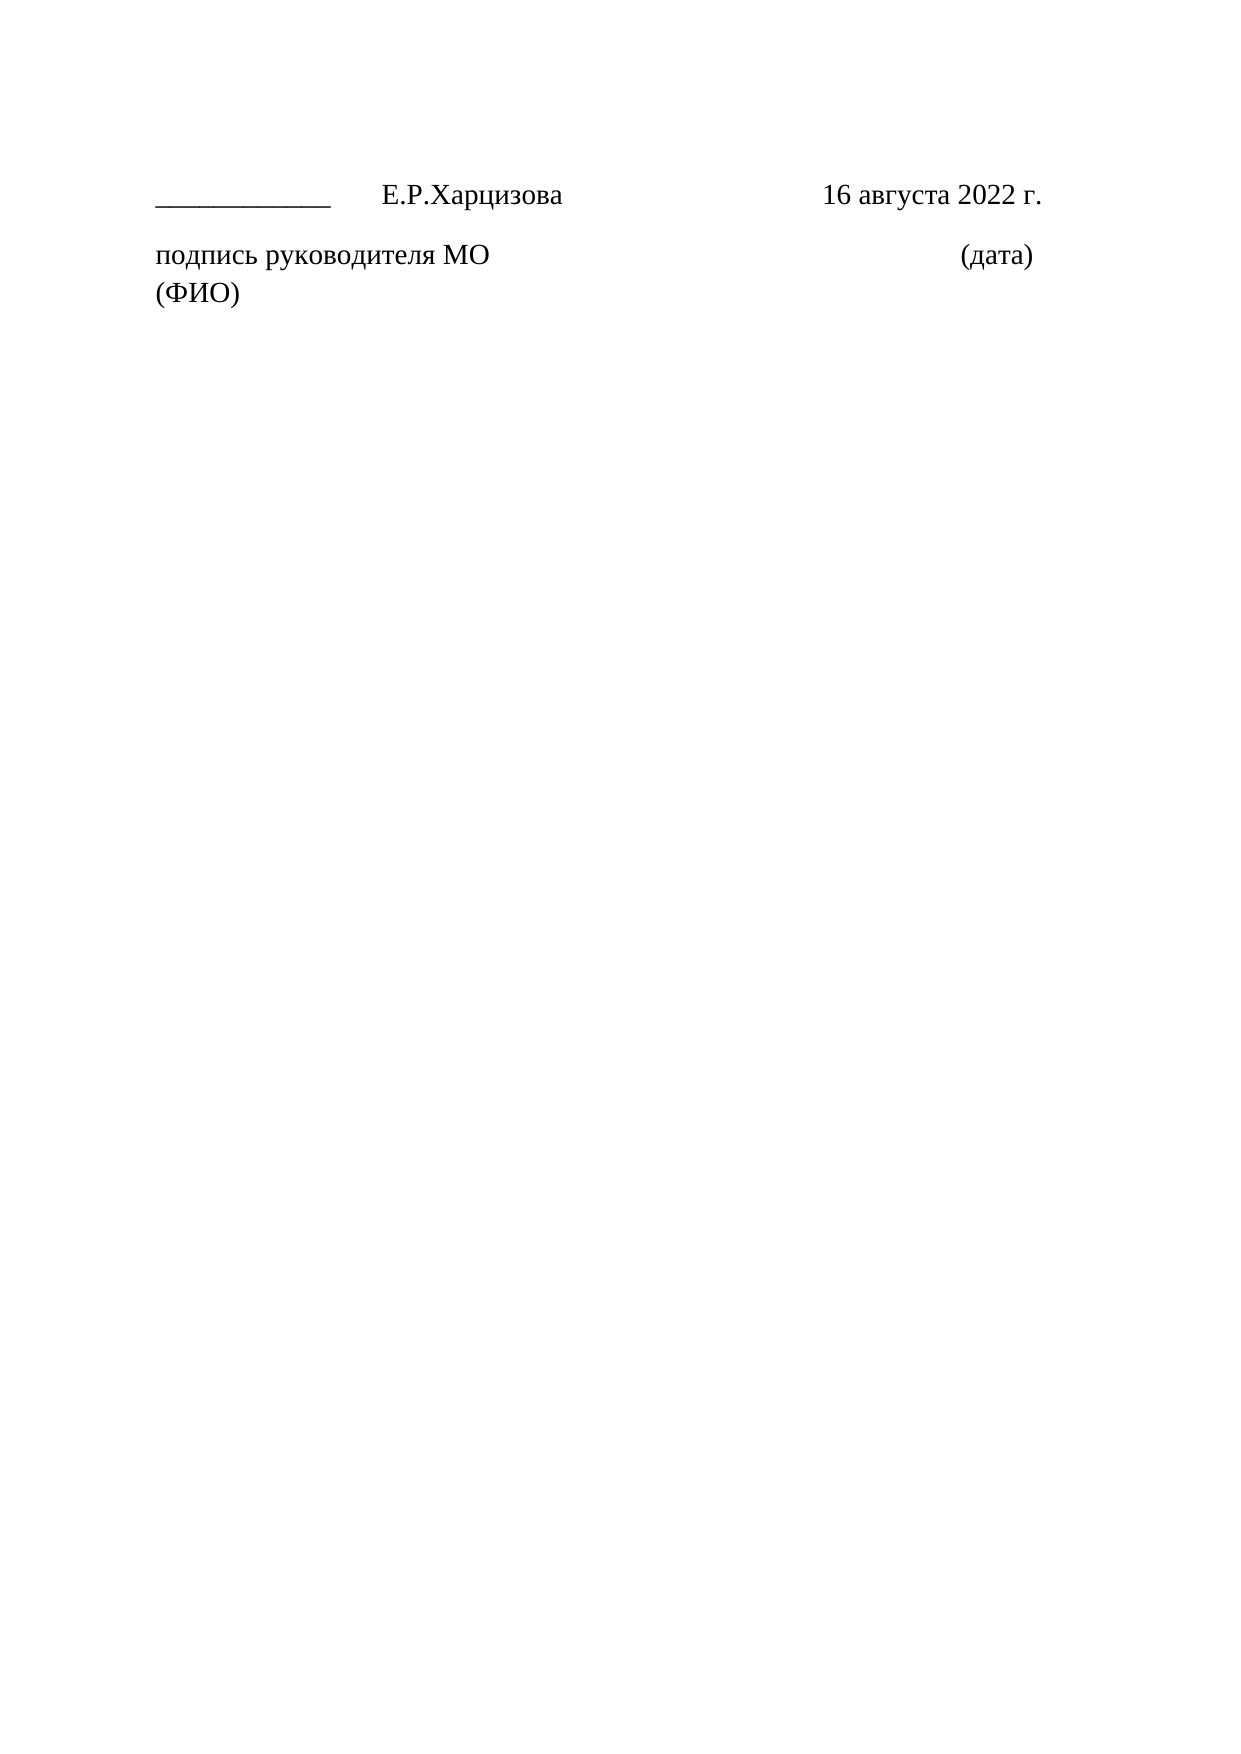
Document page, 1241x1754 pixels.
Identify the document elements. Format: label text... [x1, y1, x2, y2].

table_header РАССМОТРЕНА [133, 118, 694, 334]
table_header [694, 118, 1148, 334]
